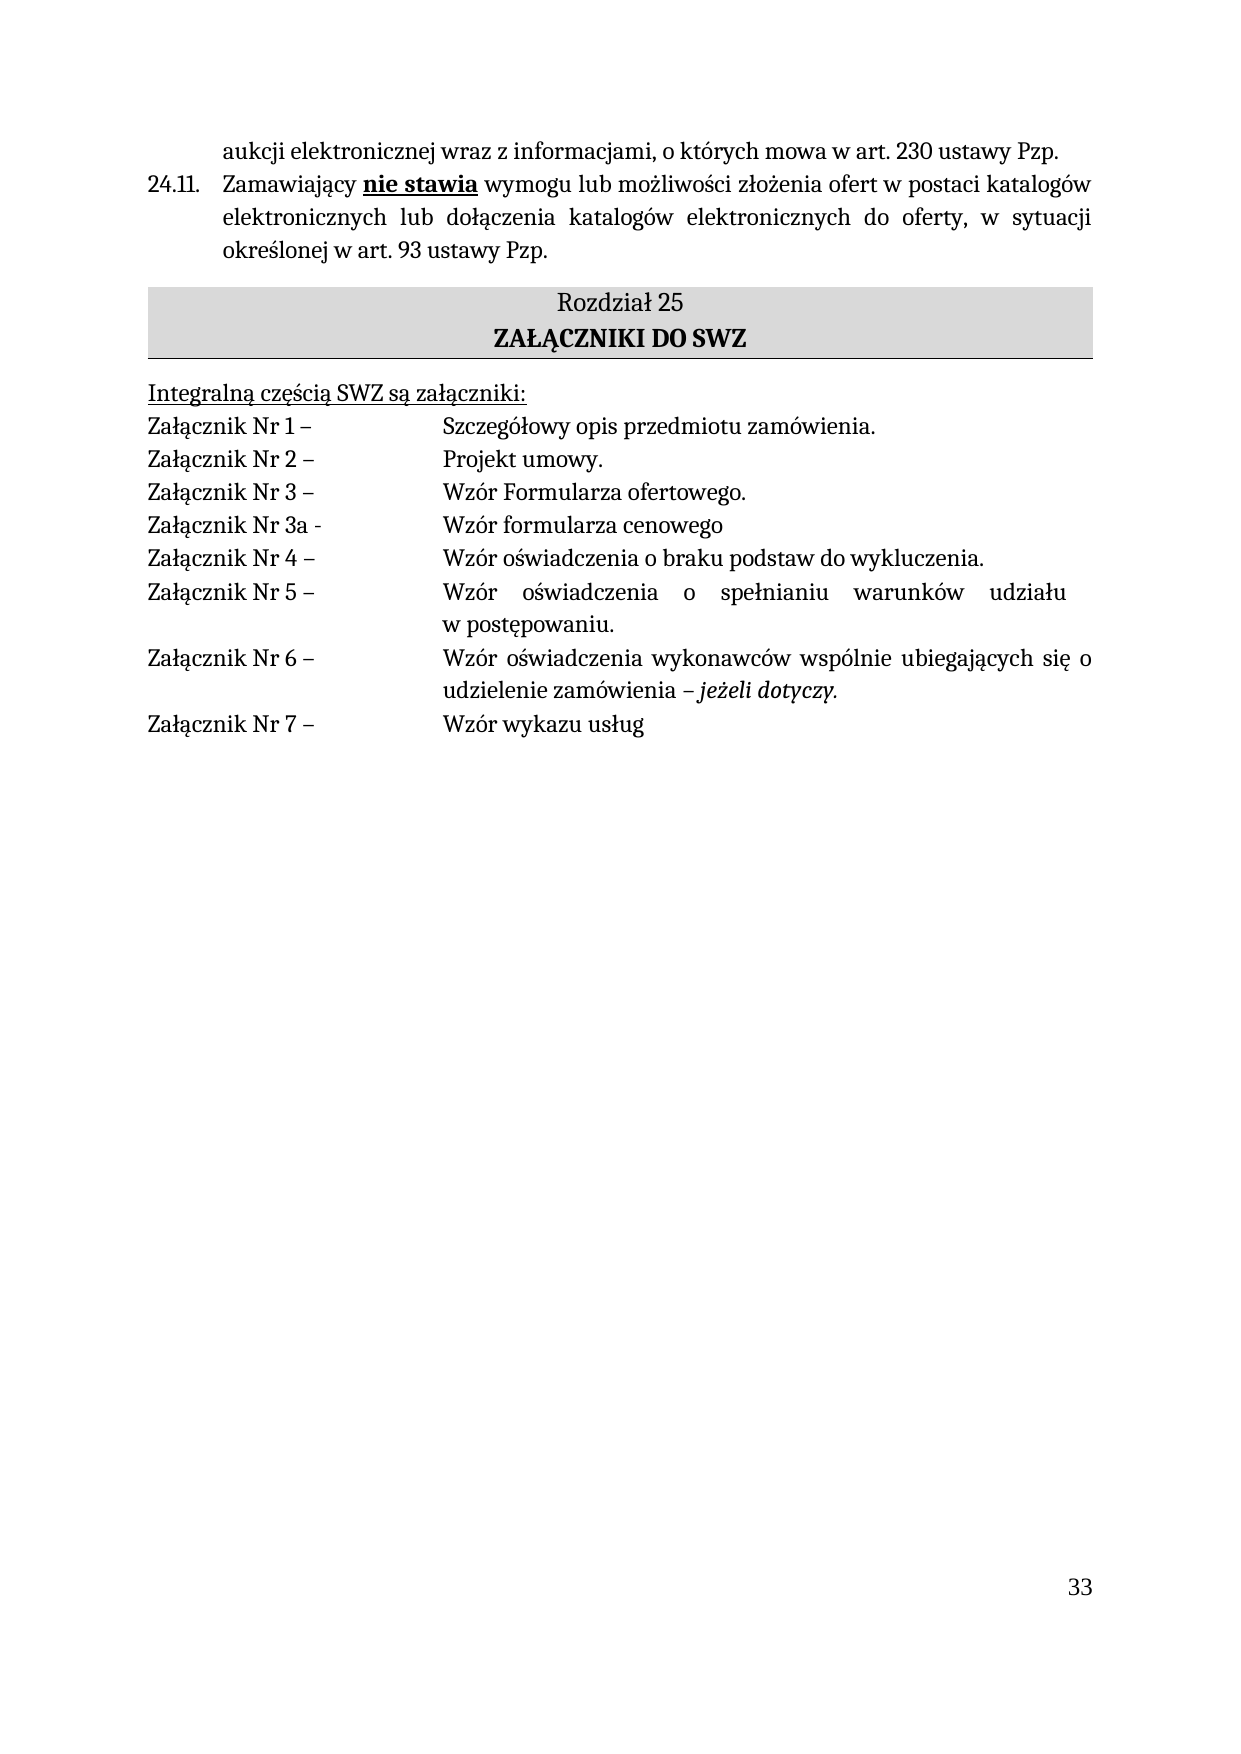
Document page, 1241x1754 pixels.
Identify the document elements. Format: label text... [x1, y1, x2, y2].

table_header Rozdział 25 ZAŁĄCZNIKI DO SWZ [148, 287, 1093, 358]
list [148, 137, 1093, 166]
text Załącznik Nr 5 – Wzór oświadczenia o spełnianiu warunków udziału w postępowaniu. [148, 577, 1093, 639]
text Załącznik Nr 7 – Wzór wykazu usług [148, 709, 1093, 738]
text Załącznik Nr 2 – Projekt umowy. [148, 445, 1093, 474]
text Załącznik Nr 3a - Wzór formularza cenowego [148, 511, 1093, 540]
text Załącznik Nr 6 – Wzór oświadczenia wykonawców wspólnie ubiegających się o udzielenie zamówienia – jeżeli dotyczy. [148, 643, 1093, 705]
text Załącznik Nr 3 – Wzór Formularza ofertowego. [148, 478, 1093, 507]
text Załącznik Nr 4 – Wzór oświadczenia o braku podstaw do wykluczenia. [148, 544, 1093, 573]
list Zamawiający nie stawia wymogu lub możliwości złożenia ofert w postaci katalogów elektronicznych lub dołączenia katalogów elektronicznych do oferty, w sytuacji określonej w art. 93 ustawy Pzp. [148, 170, 1093, 265]
text Integralną częścią SWZ są załączniki: [148, 379, 1093, 408]
text Załącznik Nr 1 – Szczegółowy opis przedmiotu zamówienia. [148, 412, 1093, 441]
